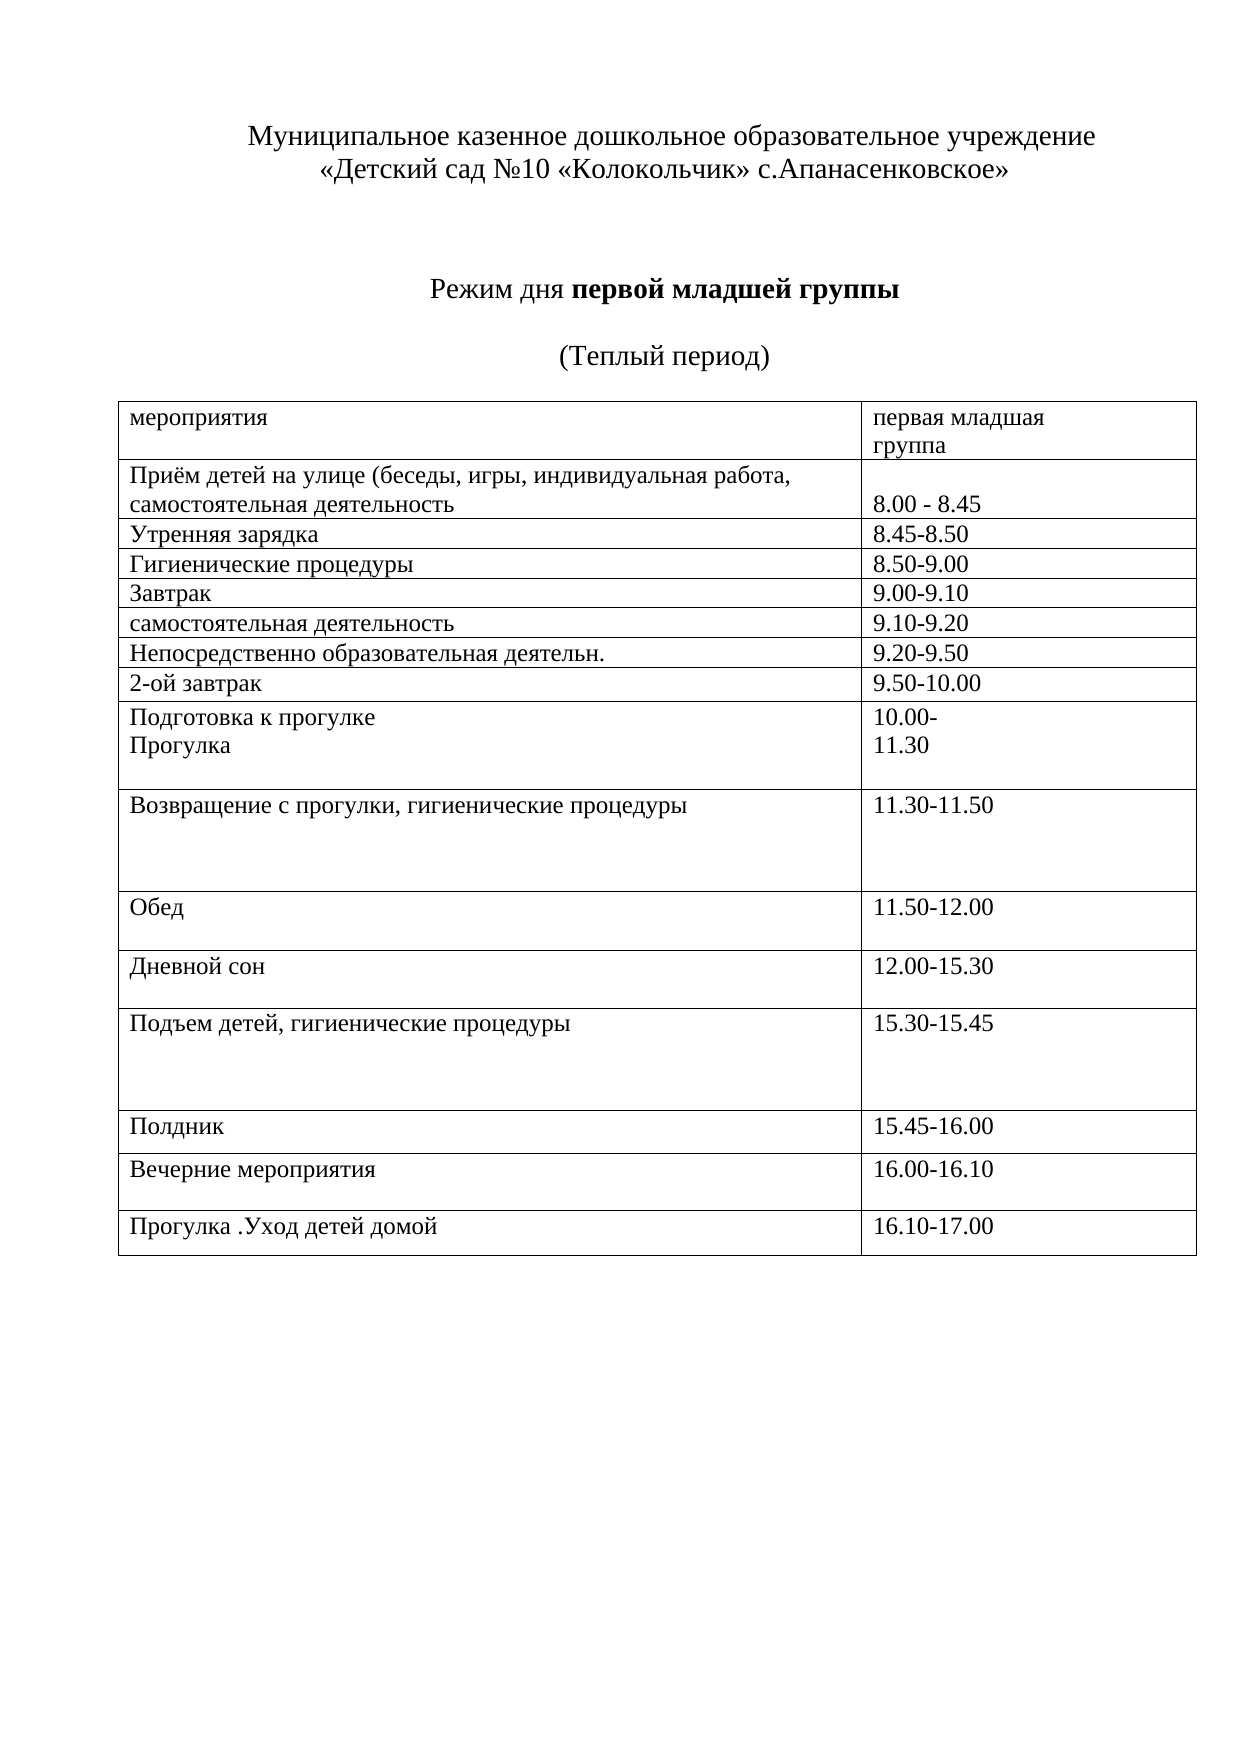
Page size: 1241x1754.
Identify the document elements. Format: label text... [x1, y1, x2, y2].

table_cell Гигиенические процедуры [119, 549, 861, 577]
table_cell Завтрак [119, 579, 861, 607]
table_cell Подъем детей, гигиенические процедуры [119, 1009, 861, 1110]
table_cell 10.00- 11.30 [862, 702, 1196, 789]
table_cell 8.45-8.50 [862, 519, 1196, 548]
text «Детский сад №10 «Колокольчик» с.Апанасенковское» [177, 152, 1152, 185]
table_cell 9.10-9.20 [862, 608, 1196, 637]
table_cell Возвращение с прогулки, гигиенические процедуры [119, 790, 861, 891]
table_cell 8.50-9.00 [862, 549, 1196, 577]
text (Теплый период) [177, 338, 1152, 372]
table_cell Подготовка к прогулке Прогулка [119, 702, 861, 789]
table_cell 8.00 - 8.45 [862, 460, 1196, 518]
table_cell самостоятельная деятельность [119, 608, 861, 637]
table_cell 9.00-9.10 [862, 579, 1196, 607]
table_cell Непосредственно образовательная деятельн. [119, 638, 861, 667]
table_cell Утренняя зарядка [119, 519, 861, 548]
table_cell 15.45-16.00 [862, 1111, 1196, 1153]
table_cell Обед [119, 892, 861, 950]
table_cell 12.00-15.30 [862, 951, 1196, 1007]
table_cell 16.10-17.00 [862, 1211, 1196, 1255]
table_cell Полдник [119, 1111, 861, 1153]
table_cell Дневной сон [119, 951, 861, 1007]
table_header первая младшая группа [862, 402, 1196, 459]
table_cell 9.50-10.00 [862, 668, 1196, 701]
table_cell 16.00-16.10 [862, 1154, 1196, 1210]
table_cell Приём детей на улице (беседы, игры, индивидуальная работа, самостоятельная деятельность [119, 460, 861, 518]
table_cell Вечерние мероприятия [119, 1154, 861, 1210]
text Муниципальное казенное дошкольное образовательное учреждение [177, 118, 1152, 152]
table_cell 11.30-11.50 [862, 790, 1196, 891]
table_cell 15.30-15.45 [862, 1009, 1196, 1110]
table_header мероприятия [119, 402, 861, 459]
table_cell 2-ой завтрак [119, 668, 861, 701]
table_cell Прогулка .Уход детей домой [119, 1211, 861, 1255]
table_cell 9.20-9.50 [862, 638, 1196, 667]
text Режим дня первой младшей группы [177, 271, 1152, 305]
table_cell 11.50-12.00 [862, 892, 1196, 950]
